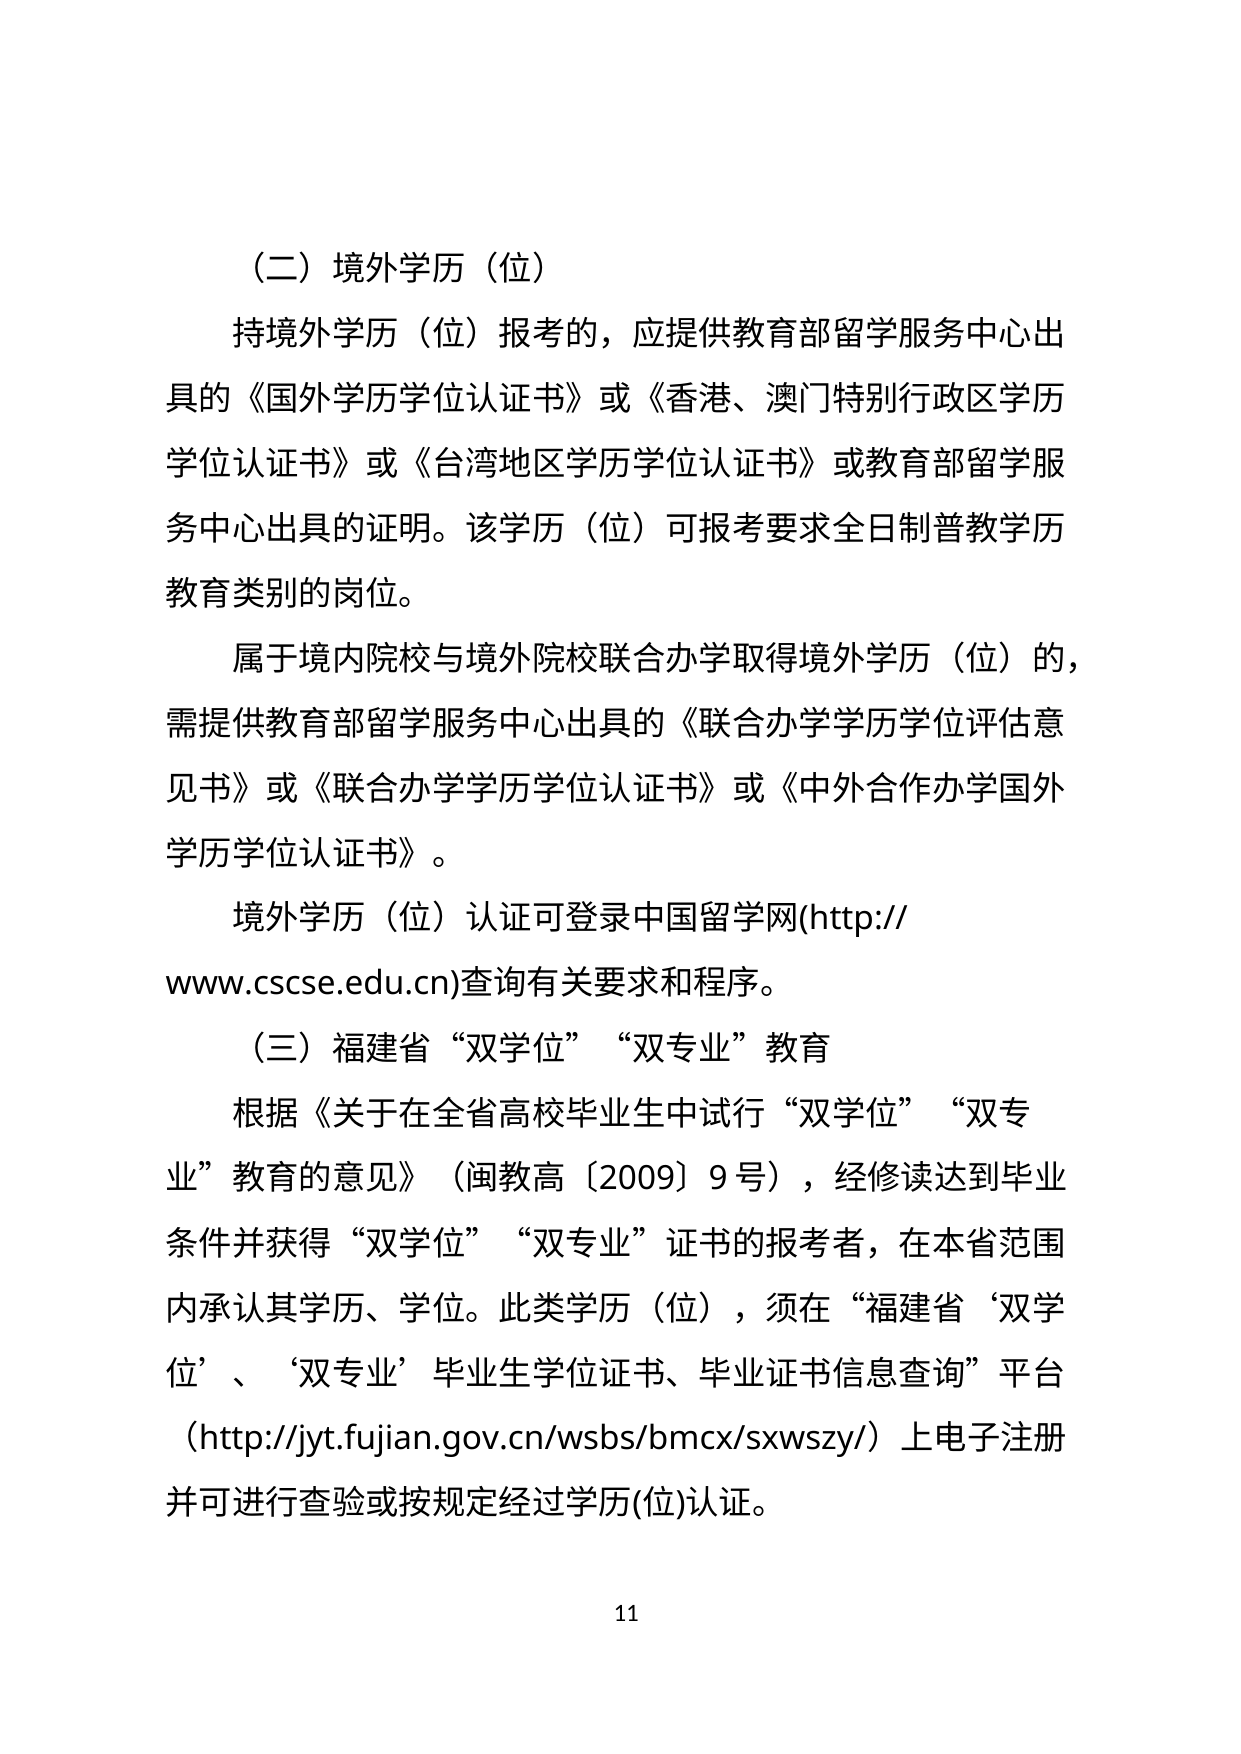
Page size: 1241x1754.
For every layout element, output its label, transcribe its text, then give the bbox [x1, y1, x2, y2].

text 根据《关于在全省高校毕业生中试行“双学位”“双专业”教育的意见》（闽教高〔2009〕9号），经修读达到毕业条件并获得“双学位”“双专业”证书的报考者，在本省范围内承认其学历、学位。此类学历（位），须在“福建省‘双学位’、‘双专业’毕业生学位证书、毕业证书信息查询”平台（http://jyt.fujian.gov.cn/wsbs/bmcx/sxwszy/）上电子注册并可进行查验或按规定经过学历(位)认证。 [165, 1078, 1087, 1533]
text （二）境外学历（位） [165, 233, 1087, 298]
text 境外学历（位）认证可登录中国留学网(http://www.cscse.edu.cn)查询有关要求和程序。 [165, 883, 1087, 1013]
text 持境外学历（位）报考的，应提供教育部留学服务中心出具的《国外学历学位认证书》或《香港、澳门特别行政区学历学位认证书》或《台湾地区学历学位认证书》或教育部留学服务中心出具的证明。该学历（位）可报考要求全日制普教学历教育类别的岗位。 [165, 298, 1087, 623]
text 属于境内院校与境外院校联合办学取得境外学历（位）的，需提供教育部留学服务中心出具的《联合办学学历学位评估意见书》或《联合办学学历学位认证书》或《中外合作办学国外学历学位认证书》。 [165, 623, 1087, 883]
text （三）福建省“双学位”“双专业”教育 [165, 1013, 1087, 1078]
